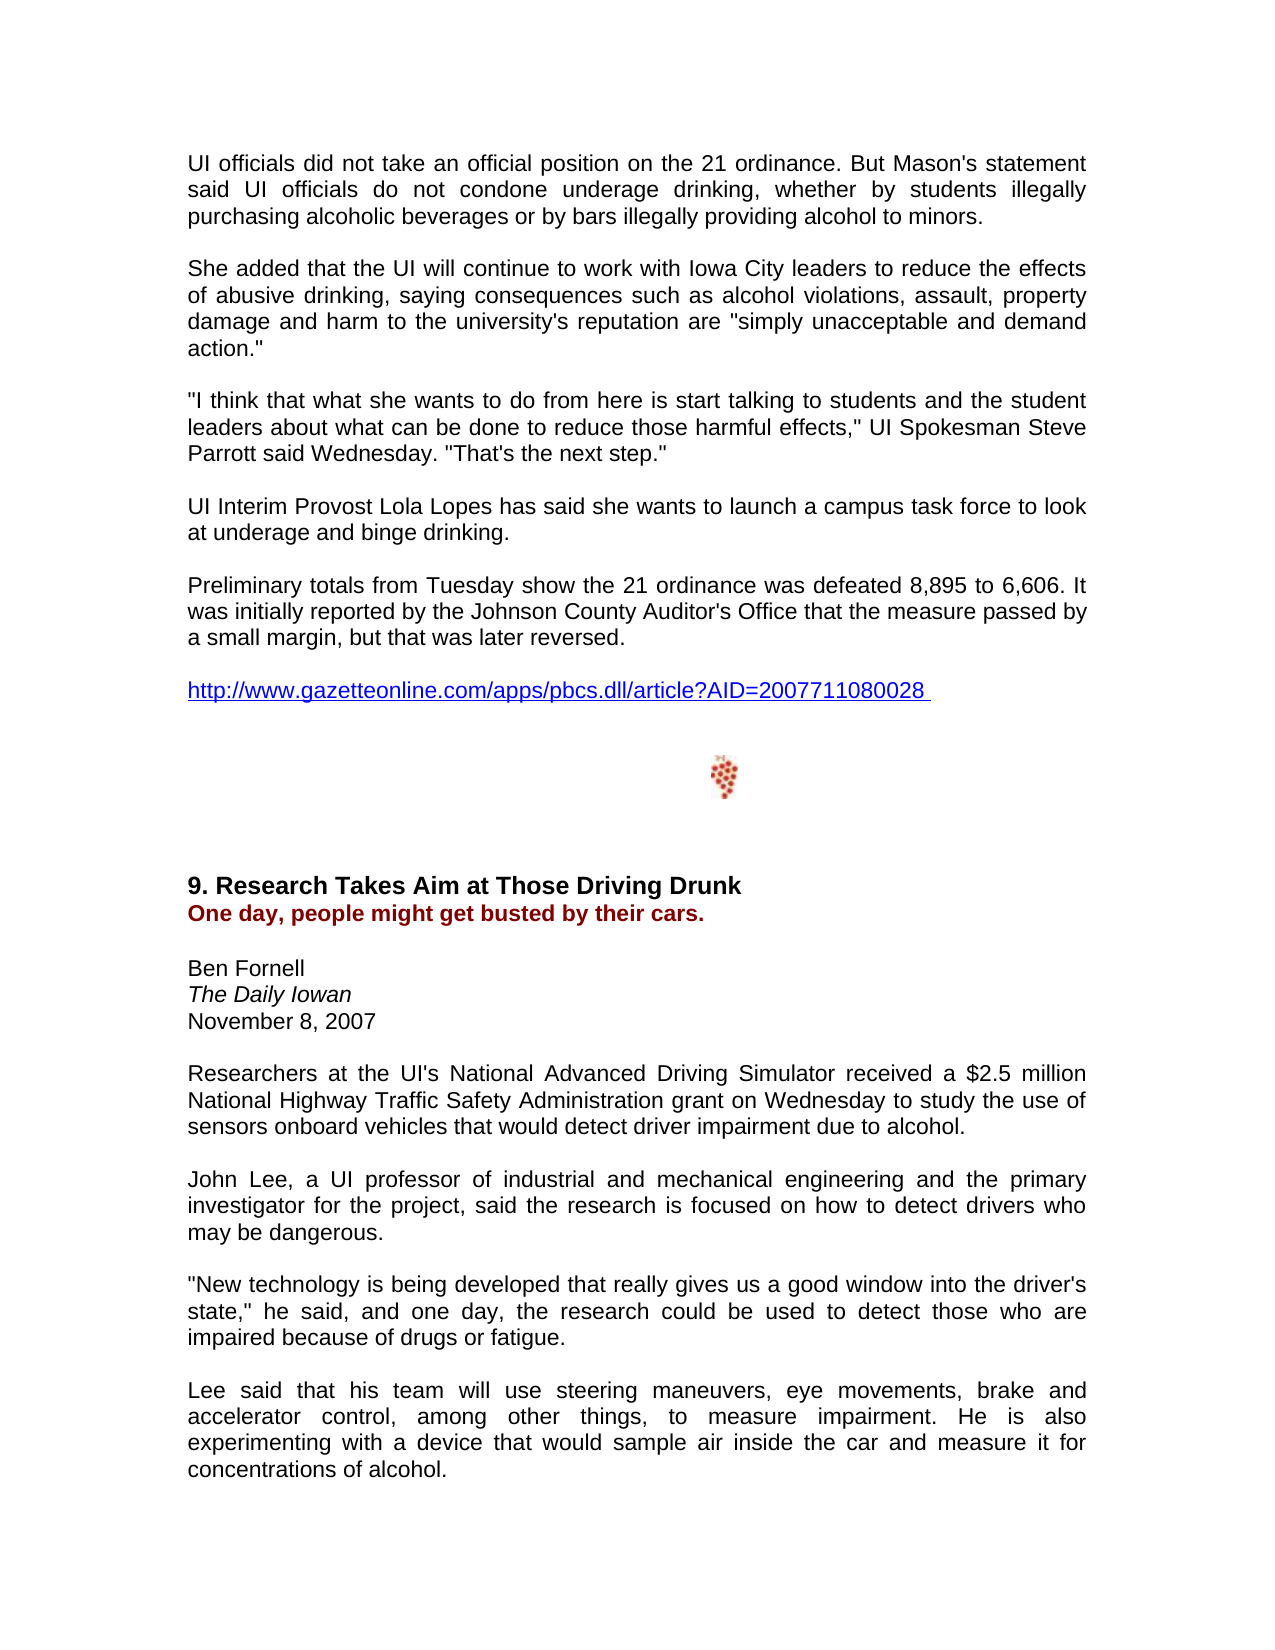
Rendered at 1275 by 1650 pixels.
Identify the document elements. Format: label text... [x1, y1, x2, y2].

text http://www.gazetteonline.com/apps/pbcs.dll/article?AID=2007711080028 [187, 677, 1087, 703]
picture [711, 755, 738, 799]
text UI Interim Provost Lola Lopes has said she wants to launch a campus task force to look at underage and binge drinking. [187, 493, 1087, 545]
text The Daily Iowan [187, 981, 1087, 1008]
text 9. Research Takes Aim at Those Driving Drunk [187, 730, 1087, 900]
text Preliminary totals from Tuesday show the 21 ordinance was defeated 8,895 to 6,606. It was initially reported by the Johnson County Auditor's Office that the measure passed by a small margin, but that was later reversed. [187, 572, 1087, 651]
text "I think that what she wants to do from here is start talking to students and the student leaders about what can be done to reduce those harmful effects," UI Spokesman Steve Parrott said Wednesday. "That's the next step." [187, 387, 1087, 466]
text Lee said that his team will use steering maneuvers, eye movements, brake and accelerator control, among other things, to measure impairment. He is also experimenting with a device that would sample air inside the car and measure it for concentrations of alcohol. [187, 1377, 1087, 1482]
text Researchers at the UI's National Advanced Driving Simulator received a $2.5 million National Highway Traffic Safety Administration grant on Wednesday to study the use of sensors onboard vehicles that would detect driver impairment due to alcohol. [187, 1060, 1087, 1139]
text She added that the UI will continue to work with Iowa City leaders to reduce the effects of abusive drinking, saying consequences such as alcohol violations, assault, property damage and harm to the university's reputation are "simply unacceptable and demand action." [187, 255, 1087, 361]
text "New technology is being developed that really gives us a good window into the driver's state," he said, and one day, the research could be used to detect those who are impaired because of drugs or fatigue. [187, 1271, 1087, 1350]
text November 8, 2007 [187, 1008, 1087, 1034]
text Ben Fornell [187, 955, 1087, 981]
text John Lee, a UI professor of industrial and mechanical engineering and the primary investigator for the project, said the research is focused on how to detect drivers who may be dangerous. [187, 1166, 1087, 1245]
text One day, people might get busted by their cars. [187, 900, 1087, 926]
text UI officials did not take an official position on the 21 ordinance. But Mason's statement said UI officials do not condone underage drinking, whether by students illegally purchasing alcoholic beverages or by bars illegally providing alcohol to minors. [187, 150, 1087, 229]
